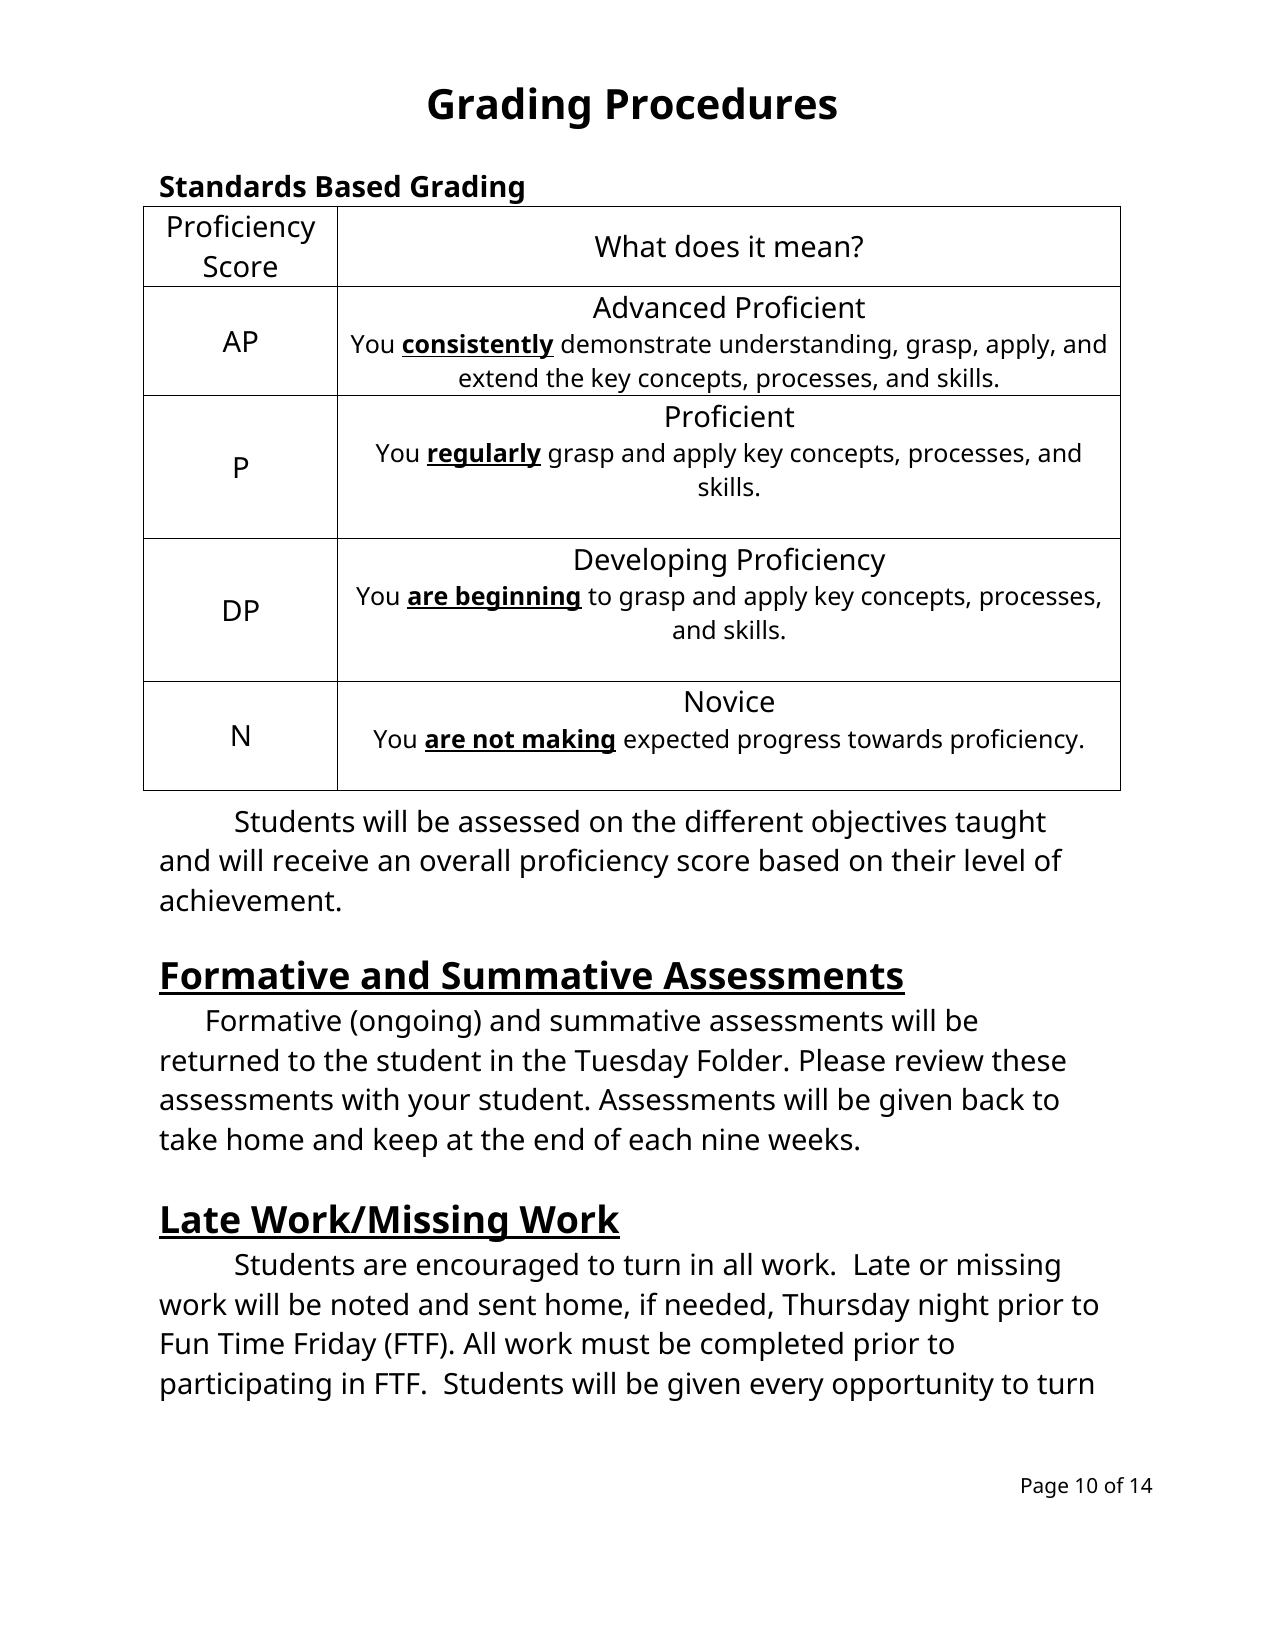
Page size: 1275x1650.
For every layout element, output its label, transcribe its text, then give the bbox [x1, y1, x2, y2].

text Formative (ongoing) and summative assessments will be returned to the student in the Tuesday Folder. Please review these assessments with your student. Assessments will be given back to take home and keep at the end of each nine weeks. [159, 1000, 1106, 1159]
text Standards Based Grading [159, 166, 1106, 206]
table_cell DP [144, 539, 337, 681]
text Students will be assessed on the different objectives taught and will receive an overall proficiency score based on their level of achievement. [159, 801, 1106, 920]
table_cell N [144, 682, 337, 789]
table_header What does it mean? [338, 207, 1120, 286]
table_cell Proficient You regularly grasp and apply key concepts, processes, and skills. [338, 396, 1120, 538]
table_cell P [144, 396, 337, 538]
text Formative and Summative Assessments [159, 949, 1106, 1000]
table_cell Novice You are not making expected progress towards proficiency. [338, 682, 1120, 789]
text Grading Procedures [159, 75, 1106, 132]
table_cell AP [144, 287, 337, 395]
table_cell Advanced Proficient You consistently demonstrate understanding, grasp, apply, and extend the key concepts, processes, and skills. [338, 287, 1120, 395]
table_cell Developing Proficiency You are beginning to grasp and apply key concepts, processes, and skills. [338, 539, 1120, 681]
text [159, 1244, 1106, 1403]
text Late Work/Missing Work [159, 1193, 1106, 1244]
table_header Proficiency Score [144, 207, 337, 286]
